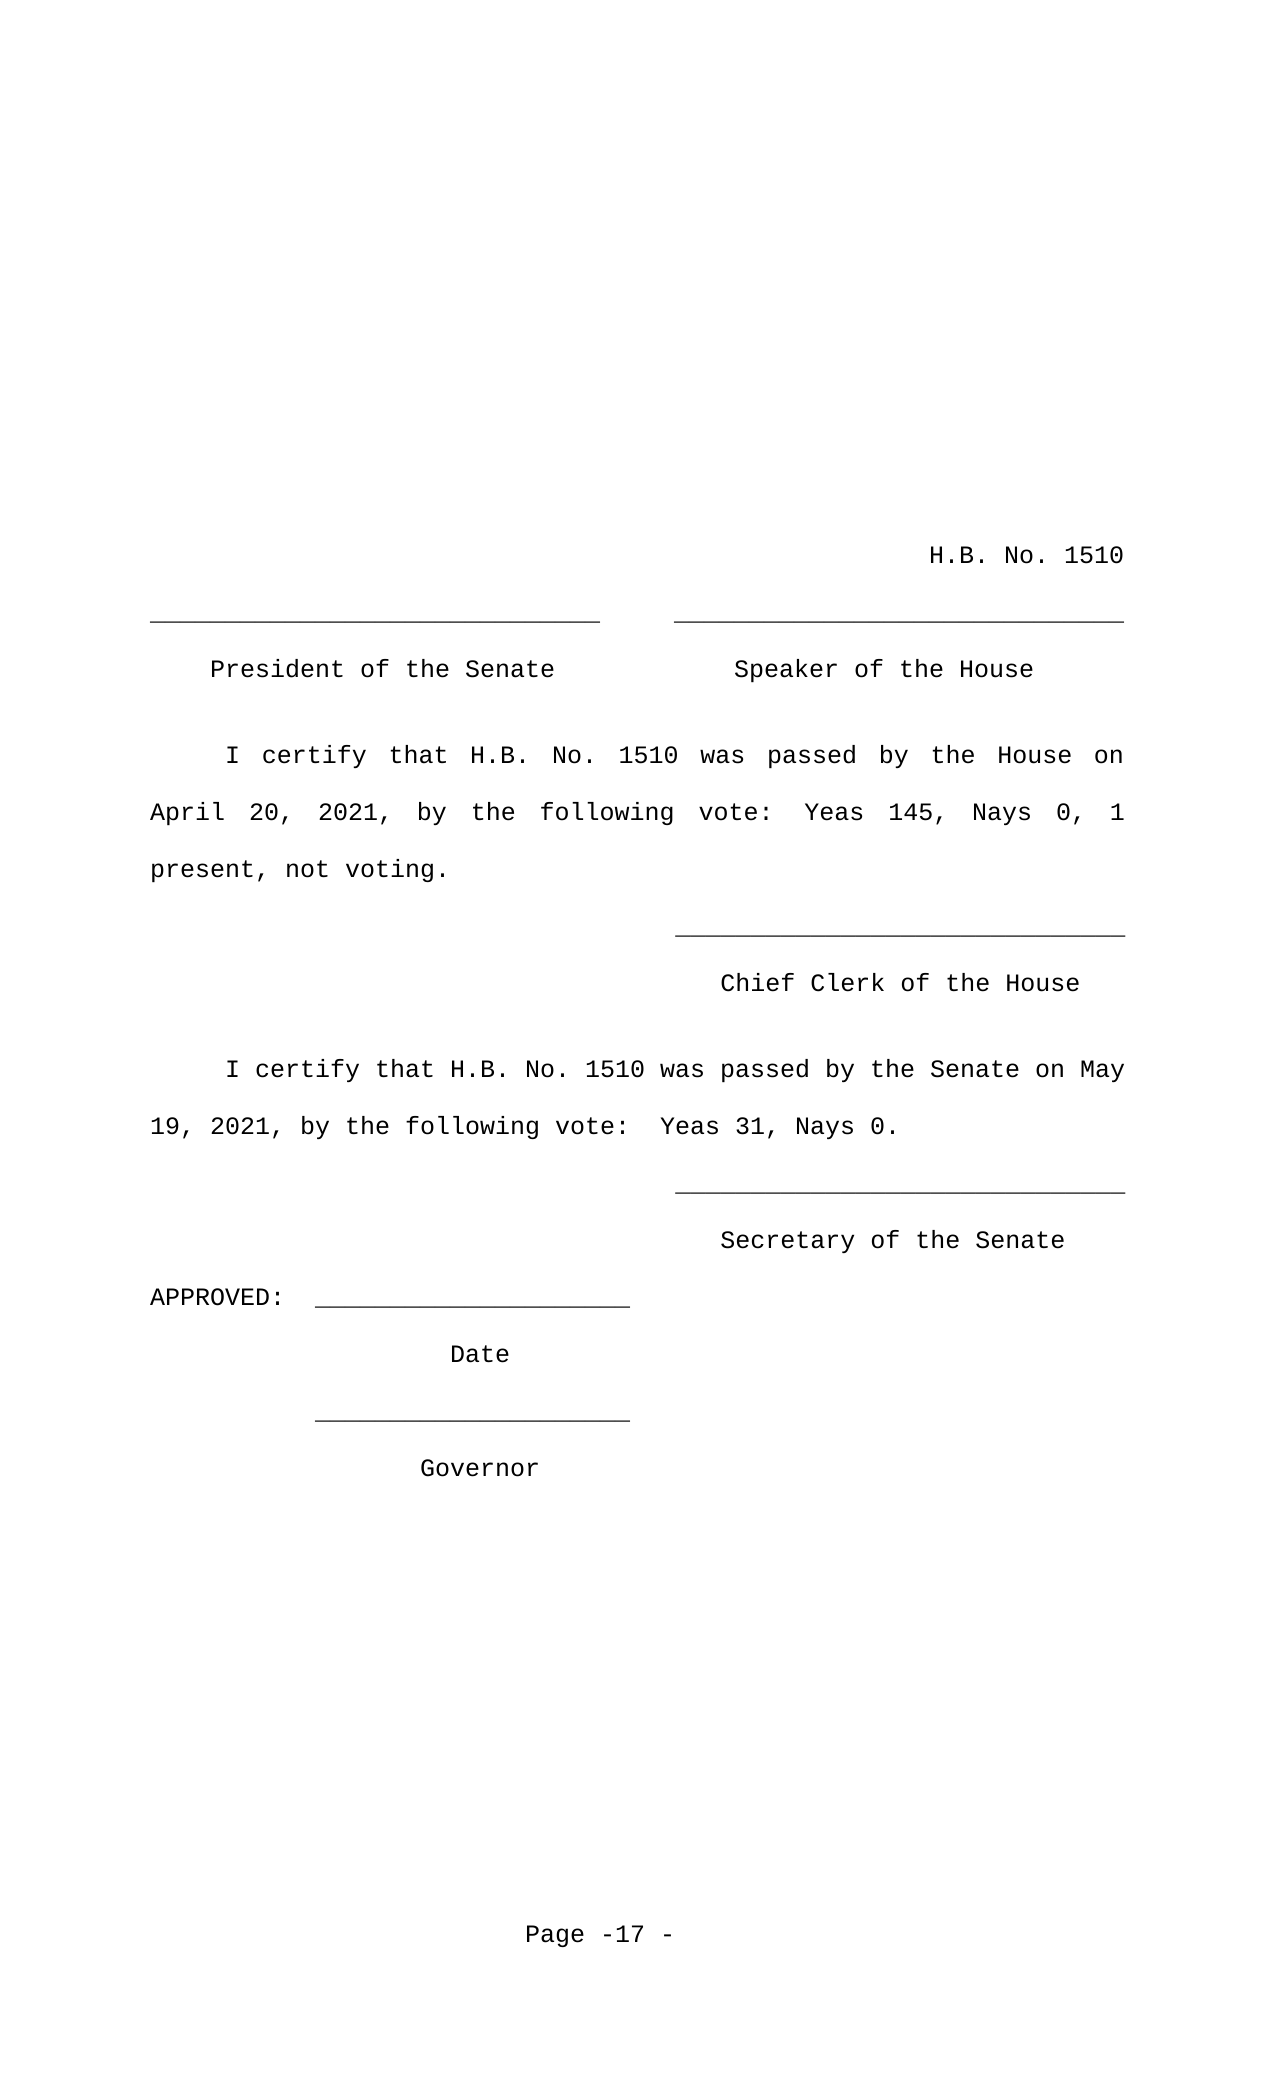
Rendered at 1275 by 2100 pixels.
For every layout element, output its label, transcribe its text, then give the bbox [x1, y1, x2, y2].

text ______________________________ [150, 1170, 1125, 1199]
text President of the Senate Speaker of the House [150, 656, 1125, 685]
text APPROVED: _____________________ [150, 1284, 1125, 1313]
text Date [150, 1341, 1125, 1370]
text ______________________________ ______________________________ [150, 599, 1125, 628]
text I certify that H.B. No. 1510 was passed by the House on April 20, 2021, by the following vote: Yeas 145, Nays 0, 1 present, not voting. [150, 742, 1125, 885]
text Chief Clerk of the House [150, 970, 1125, 999]
text I certify that H.B. No. 1510 was passed by the Senate on May 19, 2021, by the following vote: Yeas 31, Nays 0. [150, 1056, 1125, 1142]
text ______________________________ [150, 913, 1125, 942]
text _____________________ [150, 1398, 1125, 1427]
text Secretary of the Senate [150, 1227, 1125, 1256]
text Governor [150, 1456, 1125, 1484]
